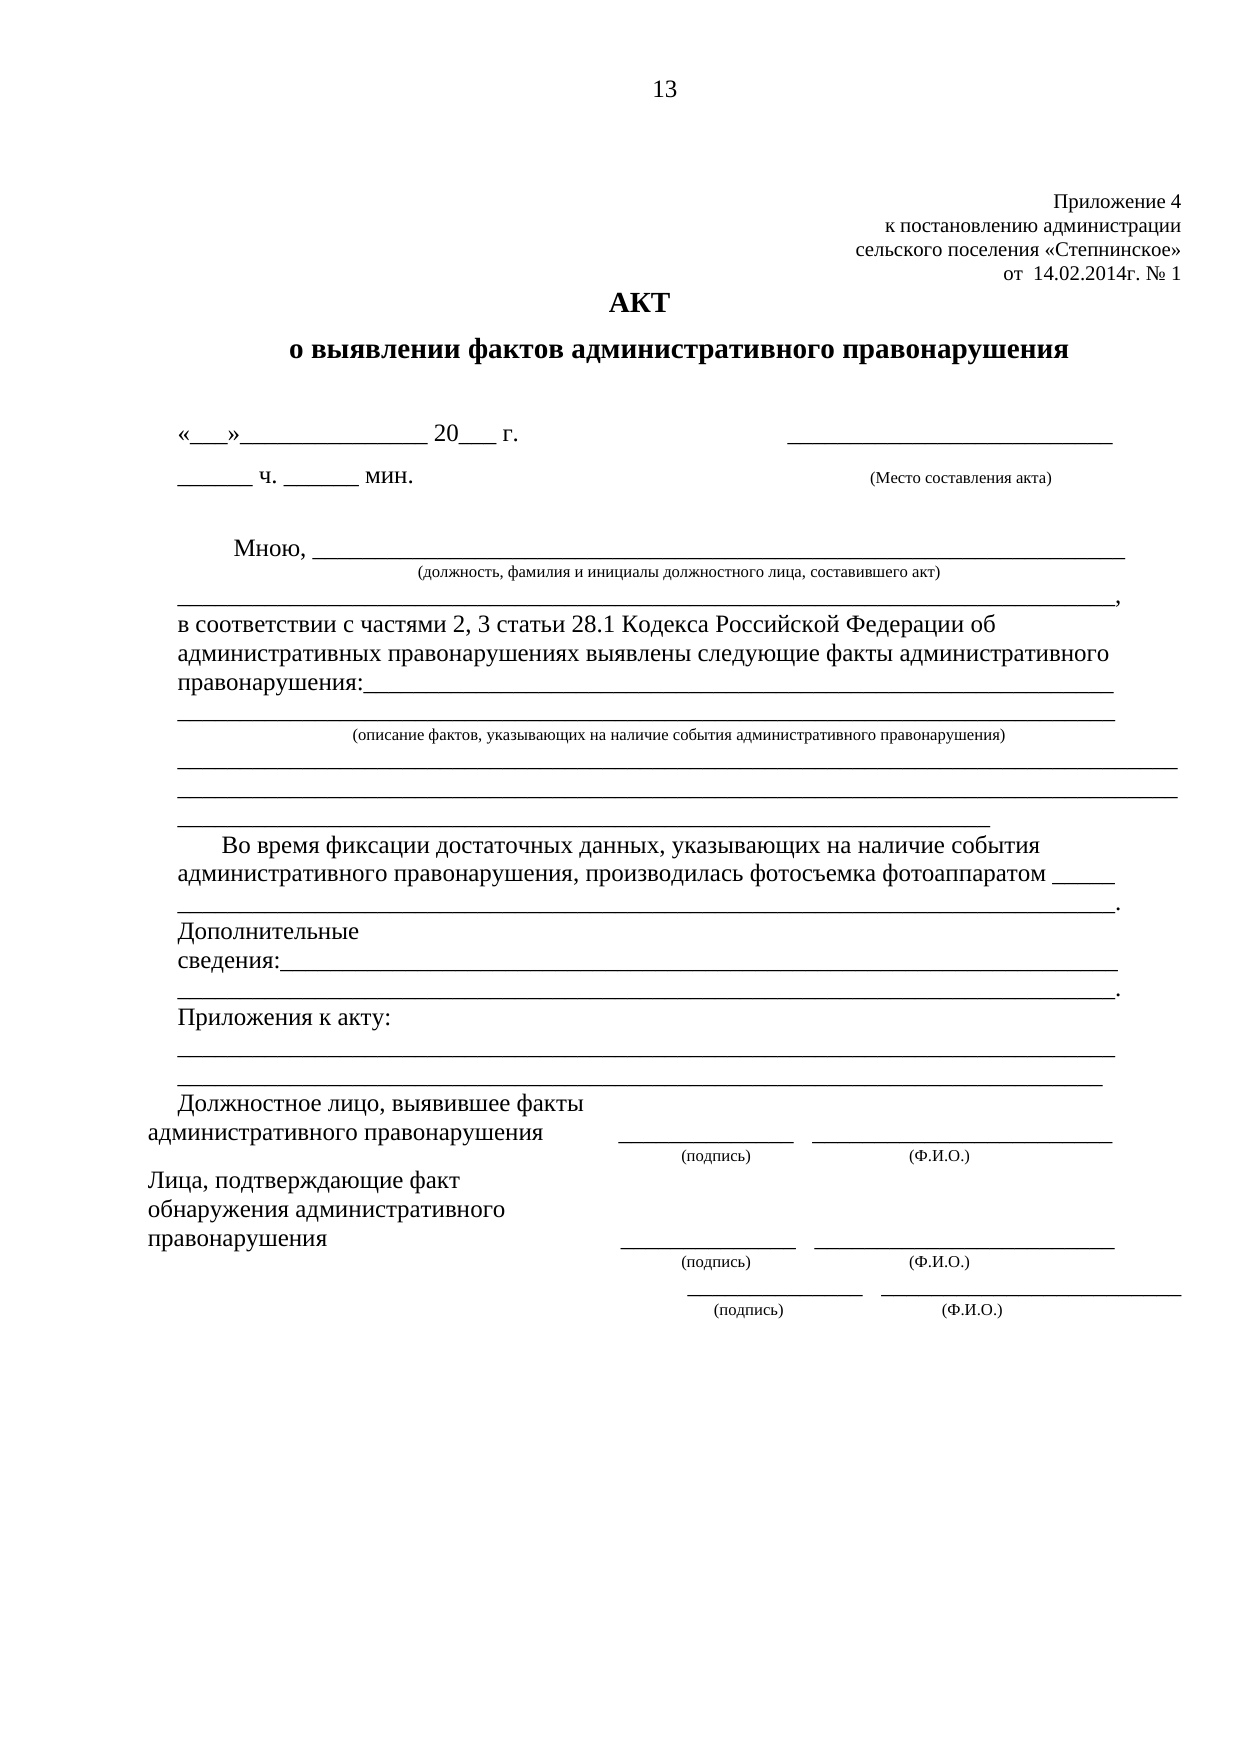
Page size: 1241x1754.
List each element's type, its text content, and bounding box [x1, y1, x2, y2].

text Лица, подтверждающие факт [148, 1165, 1181, 1194]
text Должностное лицо, выявившее факты [177, 1088, 1181, 1117]
text Дополнительные сведения:___________________________________________________________________ [177, 916, 1181, 973]
text ___________________________________________________________________________, [177, 581, 1181, 609]
text __________________________________________________________________________ [177, 1060, 1181, 1088]
text (подпись) (Ф.И.О.) [148, 1146, 1181, 1165]
text ______ ч. ______ мин. (Место составления акта) [177, 460, 1181, 488]
text в соответствии с частями 2, 3 статьи 28.1 Кодекса Российской Федерации об административных правонарушениях выявлены следующие факты административного правонарушения:____________________________________________________________ [177, 609, 1181, 696]
text _________________________________________________________________________________________________________________________________________________________________________________________________________________________________ [177, 743, 1181, 830]
text (должность, фамилия и инициалы должностного лица, составившего акт) [177, 561, 1181, 581]
text обнаружения административного [148, 1194, 1181, 1223]
text АКТ [177, 285, 1181, 319]
text ___________________________________________________________________________ [177, 696, 1181, 724]
text ___________________________________________________________________________. [177, 973, 1181, 1002]
text сельского поселения «Степнинское» [177, 237, 1181, 261]
text (подпись) (Ф.И.О.) [148, 1299, 1181, 1318]
text (описание фактов, указывающих на наличие события административного правонарушения) [177, 724, 1181, 743]
text (подпись) (Ф.И.О.) [148, 1251, 1181, 1271]
text административного правонарушения ______________ ________________________ [148, 1117, 1181, 1146]
text Приложения к акту: ___________________________________________________________________________ [177, 1002, 1181, 1060]
text ______________ ________________________ [148, 1271, 1181, 1299]
text правонарушения ______________ ________________________ [148, 1223, 1181, 1251]
text ___________________________________________________________________________. [177, 887, 1181, 916]
text к постановлению администрации [177, 213, 1181, 237]
text о выявлении фактов административного правонарушения [177, 331, 1181, 365]
text Мною, _________________________________________________________________ [177, 533, 1181, 561]
text «___»_______________ 20___ г. __________________________ [177, 418, 1181, 447]
text Приложение 4 [177, 189, 1181, 213]
text от 14.02.2014г. № 1 [177, 261, 1181, 285]
text Во время фиксации достаточных данных, указывающих на наличие события административного правонарушения, производилась фотосъемка фотоаппаратом _____ [177, 830, 1181, 887]
